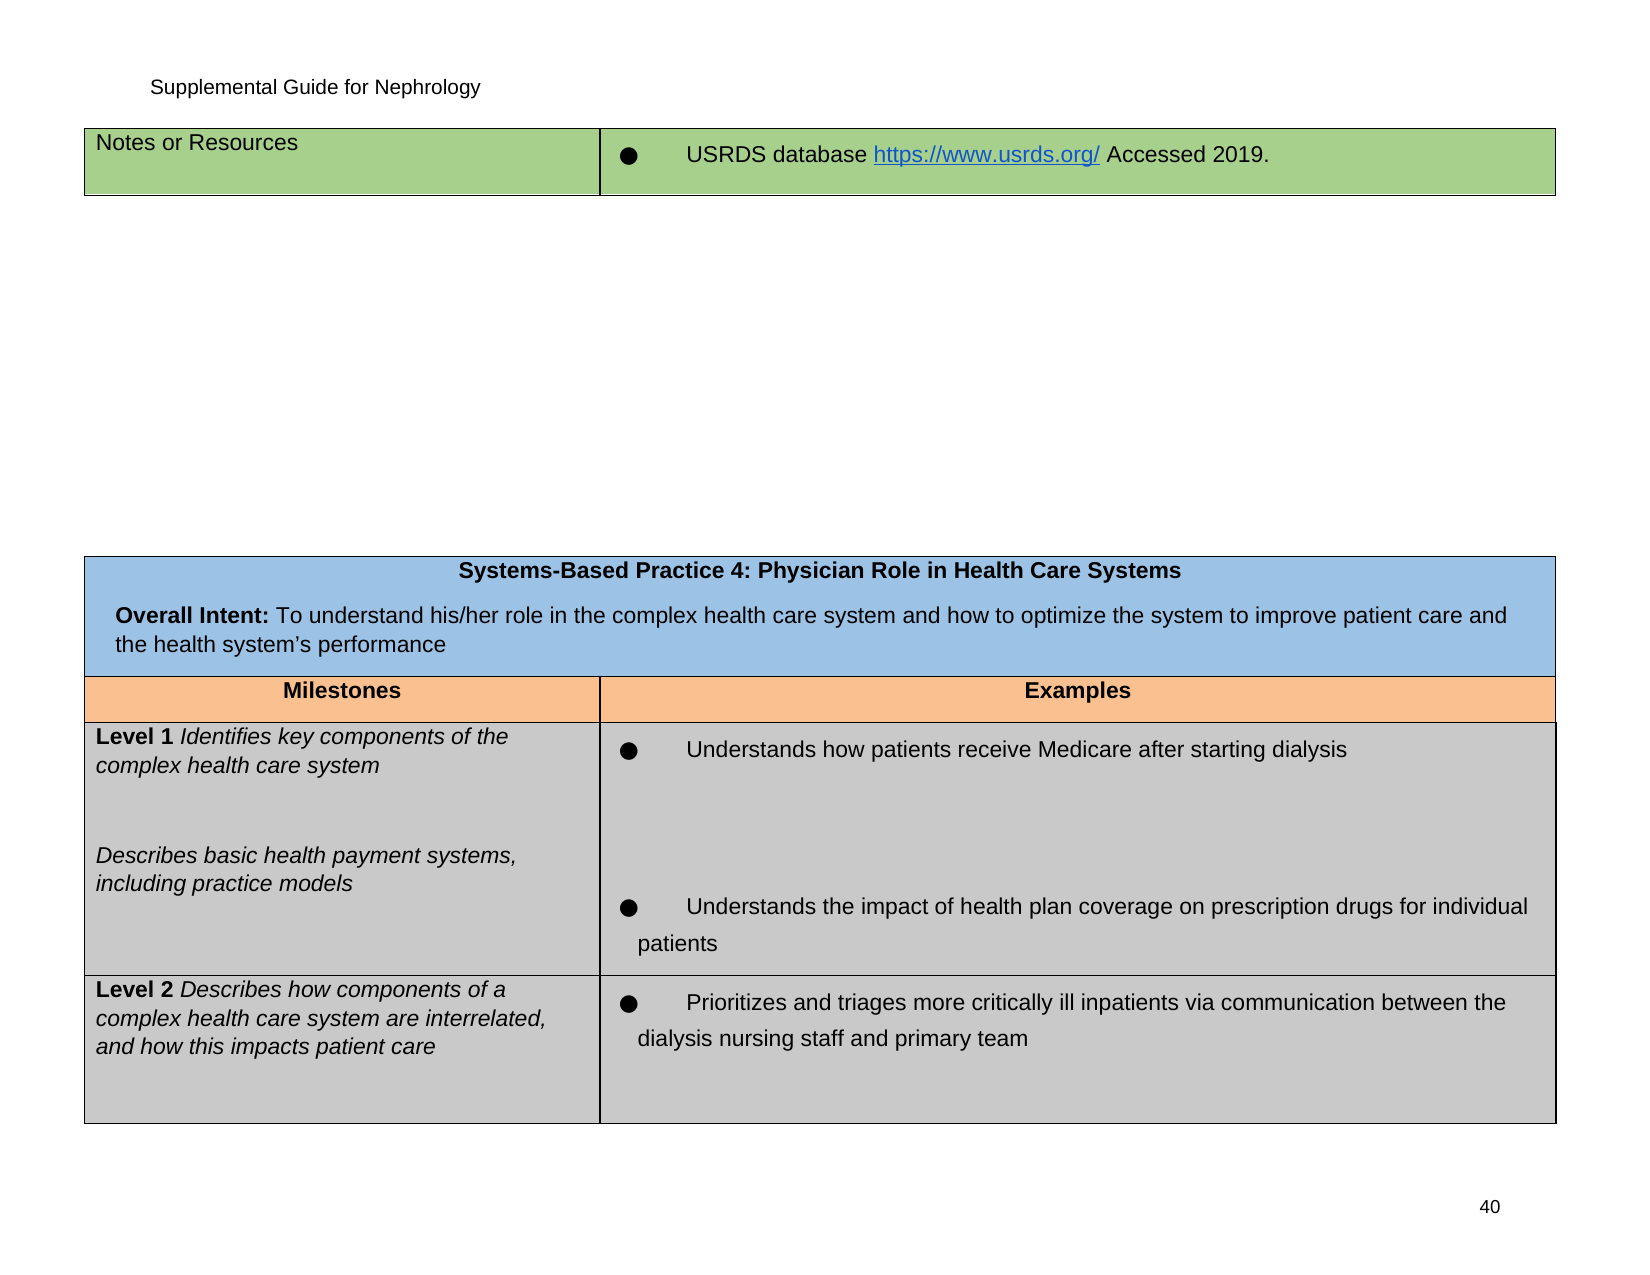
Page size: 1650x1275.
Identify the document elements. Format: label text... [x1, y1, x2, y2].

table_cell USRDS database https://www.usrds.org/ Accessed 2019. [601, 129, 1555, 194]
table_cell Examples [601, 677, 1555, 722]
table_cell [601, 976, 1555, 1123]
table_cell Level 1 Identifies key components of the complex health care system Describes basic health payment systems, including practice models [85, 723, 599, 975]
table_cell Notes or Resources [85, 129, 599, 194]
table_cell Milestones [85, 677, 599, 722]
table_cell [85, 976, 599, 1123]
table_header Systems-Based Practice 4: Physician Role in Health Care Systems Overall Intent: To understand his/her role in the complex health care system and how to optimize the system to improve patient care and the health system’s performance [85, 557, 1555, 676]
table_cell Understands how patients receive Medicare after starting dialysis Understands the impact of health plan coverage on prescription drugs for individual patients [601, 723, 1555, 975]
